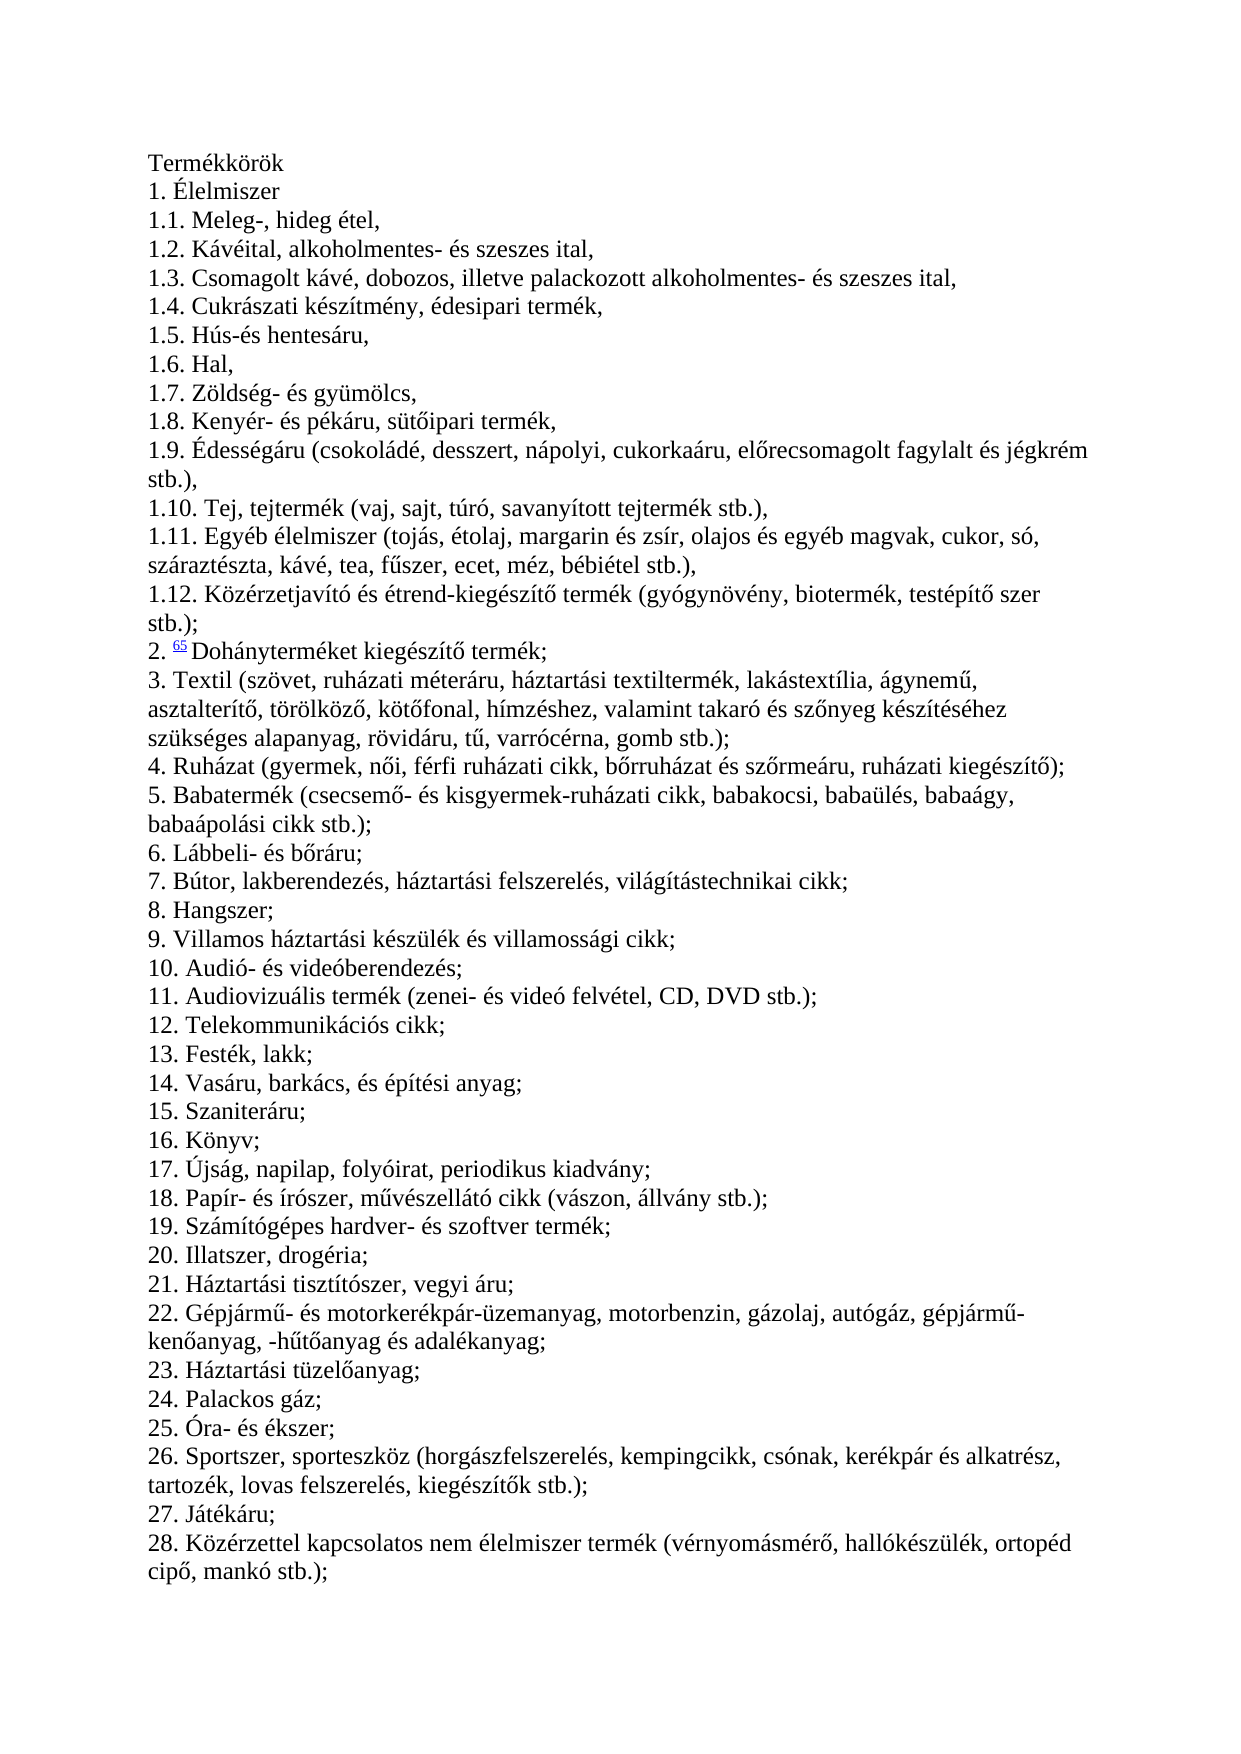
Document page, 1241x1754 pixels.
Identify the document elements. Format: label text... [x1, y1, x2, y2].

text 20. Illatszer, drogéria; [148, 1240, 1093, 1269]
text 1.11. Egyéb élelmiszer (tojás, étolaj, margarin és zsír, olajos és egyéb magvak, cukor, só, száraztészta, kávé, tea, fűszer, ecet, méz, bébiétel stb.), [148, 521, 1093, 579]
text 8. Hangszer; [148, 895, 1093, 924]
text 1.2. Kávéital, alkoholmentes- és szeszes ital, [148, 234, 1093, 263]
text 16. Könyv; [148, 1125, 1093, 1154]
text 1. Élelmiszer [148, 176, 1093, 205]
text 19. Számítógépes hardver- és szoftver termék; [148, 1211, 1093, 1240]
text 1.5. Hús-és hentesáru, [148, 320, 1093, 349]
text 6. Lábbeli- és bőráru; [148, 838, 1093, 866]
text 1.4. Cukrászati készítmény, édesipari termék, [148, 291, 1093, 320]
text 23. Háztartási tüzelőanyag; [148, 1355, 1093, 1384]
text 11. Audiovizuális termék (zenei- és videó felvétel, CD, DVD stb.); [148, 981, 1093, 1010]
text 1.6. Hal, [148, 349, 1093, 378]
text 7. Bútor, lakberendezés, háztartási felszerelés, világítástechnikai cikk; [148, 866, 1093, 895]
text 1.3. Csomagolt kávé, dobozos, illetve palackozott alkoholmentes- és szeszes ital, [148, 263, 1093, 291]
text 13. Festék, lakk; [148, 1039, 1093, 1068]
text 1.12. Közérzetjavító és étrend-kiegészítő termék (gyógynövény, biotermék, testépítő szer stb.); [148, 579, 1093, 636]
text 27. Játékáru; [148, 1499, 1093, 1528]
text 2. 65 Dohányterméket kiegészítő termék; [148, 636, 1093, 665]
text 25. Óra- és ékszer; [148, 1413, 1093, 1441]
text 28. Közérzettel kapcsolatos nem élelmiszer termék (vérnyomásmérő, hallókészülék, ortopéd cipő, mankó stb.); [148, 1528, 1093, 1585]
text 1.7. Zöldség- és gyümölcs, [148, 378, 1093, 406]
text 18. Papír- és írószer, művészellátó cikk (vászon, állvány stb.); [148, 1183, 1093, 1211]
text 9. Villamos háztartási készülék és villamossági cikk; [148, 924, 1093, 953]
text 14. Vasáru, barkács, és építési anyag; [148, 1068, 1093, 1096]
text Termékkörök [148, 148, 1093, 176]
text 1.8. Kenyér- és pékáru, sütőipari termék, [148, 406, 1093, 435]
text 3. Textil (szövet, ruházati méteráru, háztartási textiltermék, lakástextília, ágynemű, asztalterítő, törölköző, kötőfonal, hímzéshez, valamint takaró és szőnyeg készítéséhez szükséges alapanyag, rövidáru, tű, varrócérna, gomb stb.); [148, 665, 1093, 751]
text 17. Újság, napilap, folyóirat, periodikus kiadvány; [148, 1154, 1093, 1183]
text 12. Telekommunikációs cikk; [148, 1010, 1093, 1039]
text 26. Sportszer, sporteszköz (horgászfelszerelés, kempingcikk, csónak, kerékpár és alkatrész, tartozék, lovas felszerelés, kiegészítők stb.); [148, 1441, 1093, 1499]
text 1.9. Édességáru (csokoládé, desszert, nápolyi, cukorkaáru, előrecsomagolt fagylalt és jégkrém stb.), [148, 435, 1093, 493]
text 22. Gépjármű- és motorkerékpár-üzemanyag, motorbenzin, gázolaj, autógáz, gépjármű-kenőanyag, -hűtőanyag és adalékanyag; [148, 1298, 1093, 1355]
text 21. Háztartási tisztítószer, vegyi áru; [148, 1269, 1093, 1298]
text 15. Szaniteráru; [148, 1096, 1093, 1125]
text 5. Babatermék (csecsemő- és kisgyermek-ruházati cikk, babakocsi, babaülés, babaágy, babaápolási cikk stb.); [148, 780, 1093, 838]
text 1.1. Meleg-, hideg étel, [148, 205, 1093, 234]
text 24. Palackos gáz; [148, 1384, 1093, 1413]
text 10. Audió- és videóberendezés; [148, 953, 1093, 981]
text 1.10. Tej, tejtermék (vaj, sajt, túró, savanyított tejtermék stb.), [148, 493, 1093, 521]
text 4. Ruházat (gyermek, női, férfi ruházati cikk, bőrruházat és szőrmeáru, ruházati kiegészítő); [148, 751, 1093, 780]
